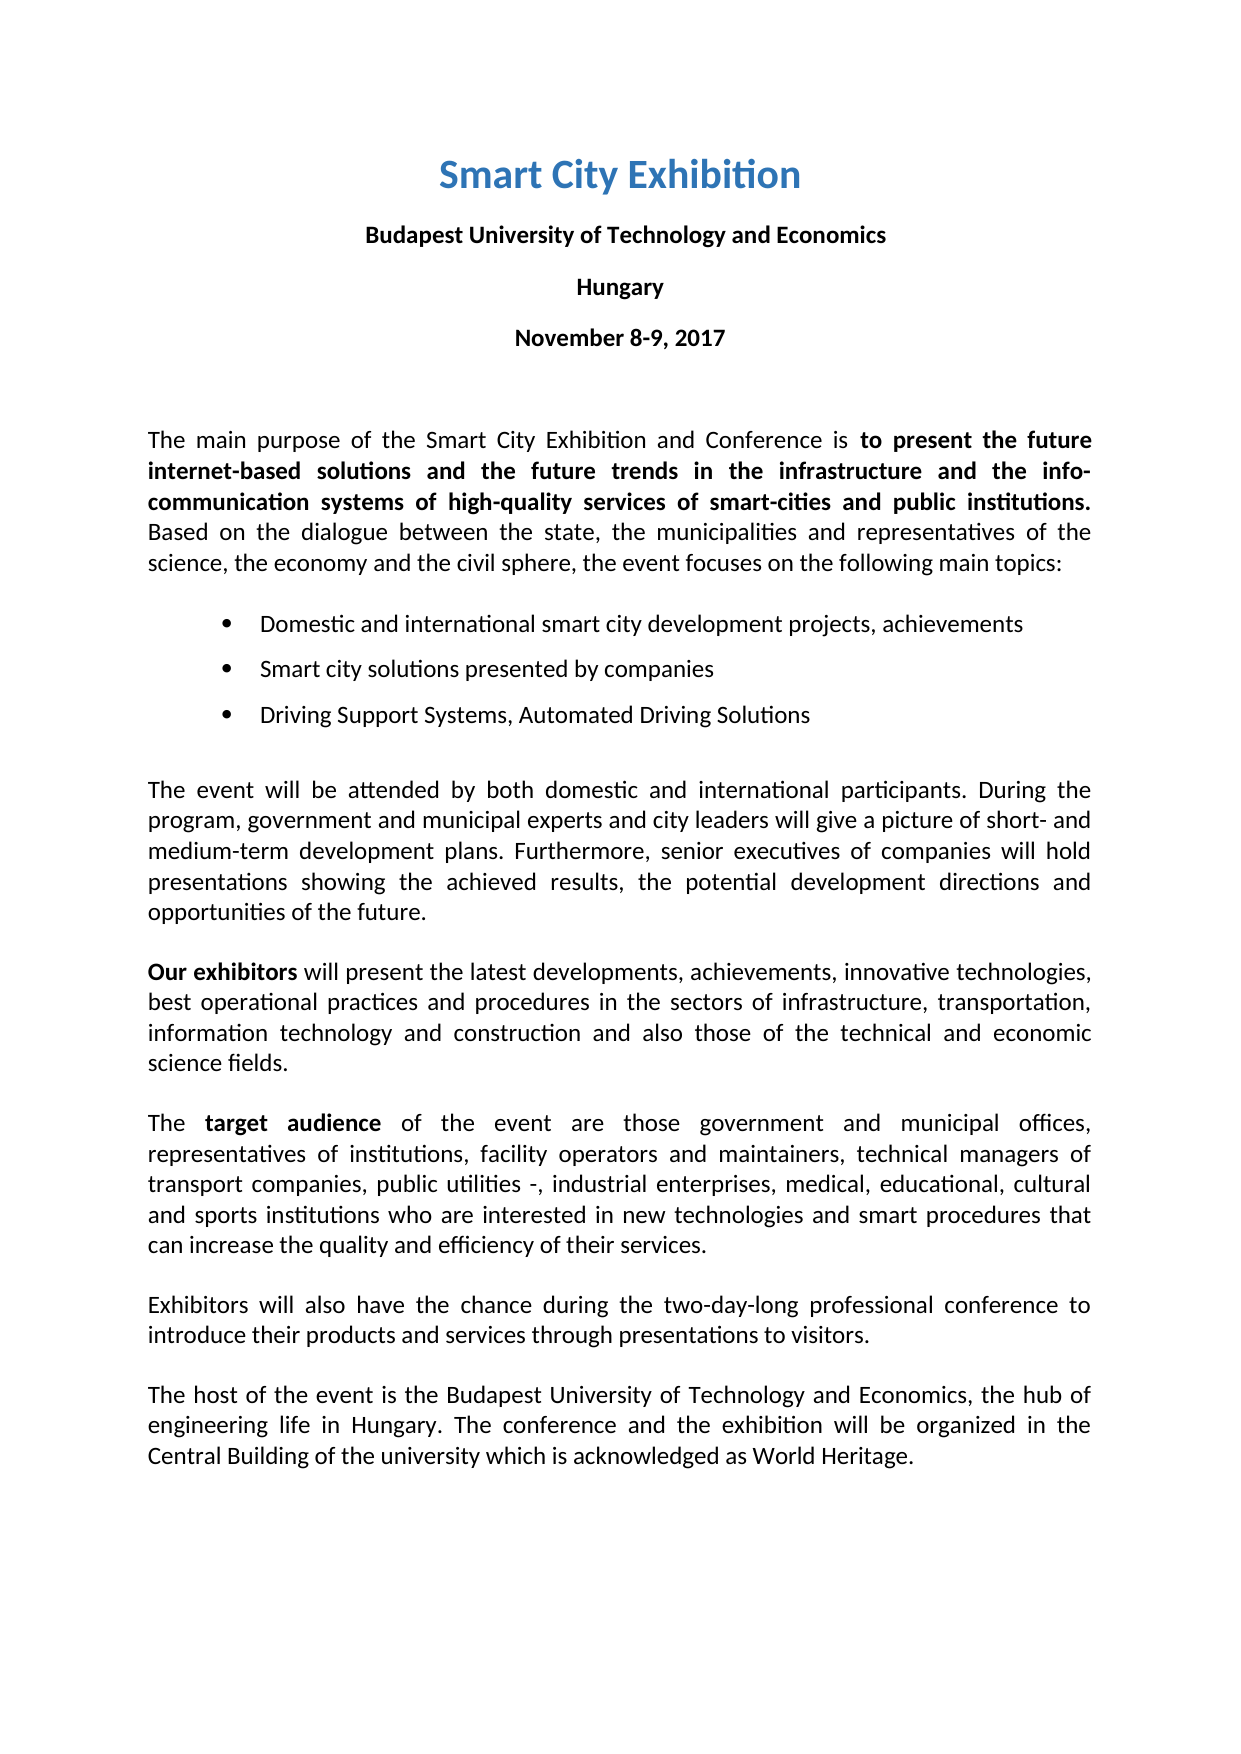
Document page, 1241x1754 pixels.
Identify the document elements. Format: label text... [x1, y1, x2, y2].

list Domestic and international smart city development projects, achievements [222, 608, 1093, 638]
text The main purpose of the Smart City Exhibition and Conference is to present the future internet-based solutions and the future trends in the infrastructure and the info-communication systems of high-quality services of smart-cities and public institutions. Based on the dialogue between the state, the municipalities and representatives of the science, the economy and the civil sphere, the event focuses on the following main topics: [148, 425, 1093, 577]
text Budapest University of Technology and Economics [148, 219, 1093, 250]
text The host of the event is the Budapest University of Technology and Economics, the hub of engineering life in Hungary. The conference and the exhibition will be organized in the Central Building of the university which is acknowledged as World Heritage. [148, 1379, 1093, 1471]
list Smart city solutions presented by companies [222, 653, 1093, 684]
text Exhibitors will also have the chance during the two-day-long professional conference to introduce their products and services through presentations to visitors. [148, 1289, 1093, 1350]
text November 8-9, 2017 [148, 322, 1093, 352]
text The target audience of the event are those government and municipal offices, representatives of institutions, facility operators and maintainers, technical managers of transport companies, public utilities -, industrial enterprises, medical, educational, cultural and sports institutions who are interested in new technologies and smart procedures that can increase the quality and efficiency of their services. [148, 1107, 1093, 1260]
list Driving Support Systems, Automated Driving Solutions [222, 699, 1093, 730]
text Smart City Exhibition [148, 148, 1093, 198]
text Our exhibitors will present the latest developments, achievements, innovative technologies, best operational practices and procedures in the sectors of infrastructure, transportation, information technology and construction and also those of the technical and economic science fields. [148, 956, 1093, 1078]
text The event will be attended by both domestic and international participants. During the program, government and municipal experts and city leaders will give a picture of short- and medium-term development plans. Furthermore, senior executives of companies will hold presentations showing the achieved results, the potential development directions and opportunities of the future. [148, 774, 1093, 927]
text Hungary [148, 271, 1093, 301]
